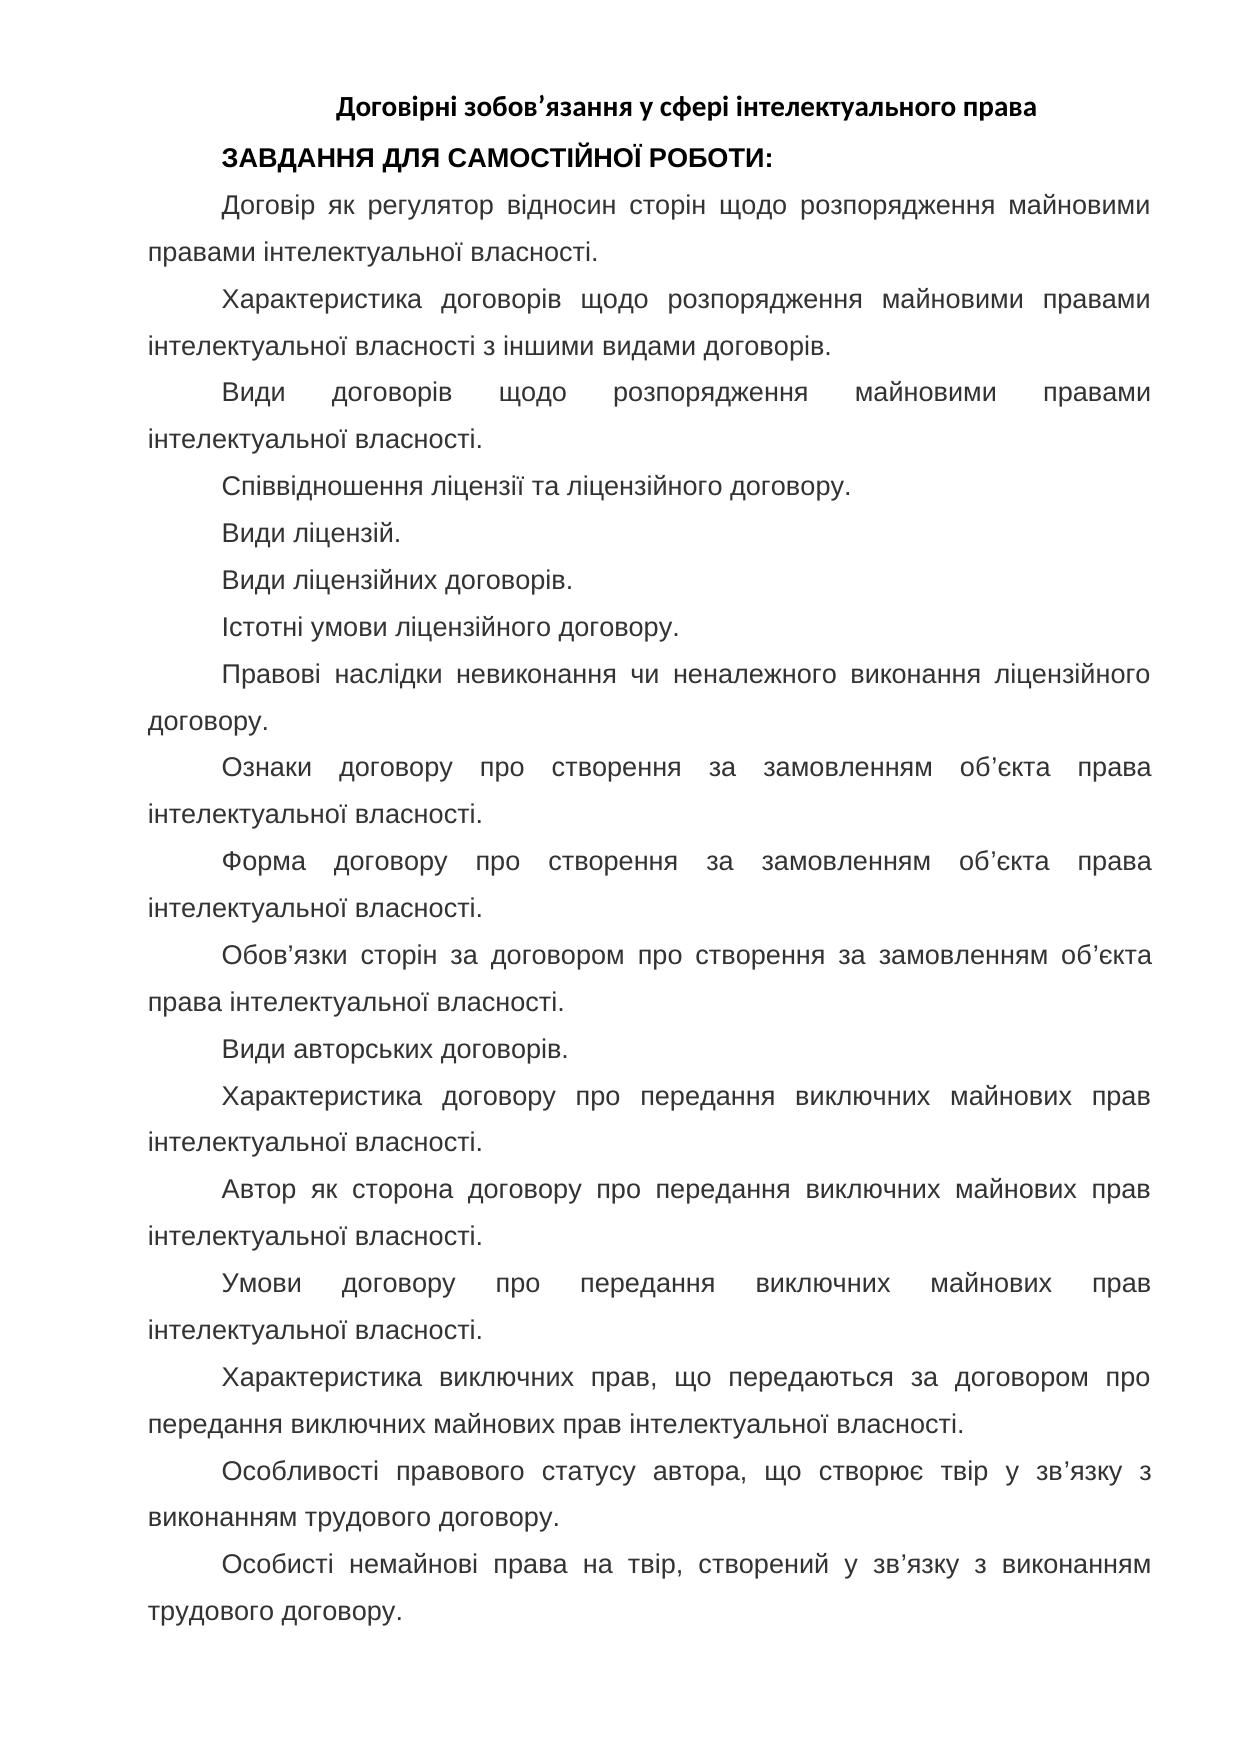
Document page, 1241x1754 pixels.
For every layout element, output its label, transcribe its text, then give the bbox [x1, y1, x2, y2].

text Договір як регулятор відносин сторін щодо розпорядження майновими правами інтелектуальної власності. [148, 189, 1152, 267]
text Правові наслідки невиконання чи неналежного виконання ліцензійного договору. [148, 658, 1152, 736]
text Завдання для самостійної роботи: [148, 142, 1152, 173]
text Особливості правового статусу автора, що створює твір у зв’язку з виконанням трудового договору. [148, 1454, 1152, 1533]
text Особисті немайнові права на твір, створений у зв’язку з виконанням трудового договору. [148, 1548, 1152, 1626]
text Види авторських договорів. [148, 1033, 1152, 1064]
text Умови договору про передання виключних майнових прав інтелектуальної власності. [148, 1267, 1152, 1345]
text Автор як сторона договору про передання виключних майнових прав інтелектуальної власності. [148, 1173, 1152, 1251]
text Характеристика договору про передання виключних майнових прав інтелектуальної власності. [148, 1079, 1152, 1158]
text Види договорів щодо розпорядження майновими правами інтелектуальної власності. [148, 376, 1152, 454]
text Договірні зобов’язання у сфері інтелектуального права [148, 88, 1152, 124]
text Характеристика виключних прав, що передаються за договором про передання виключних майнових прав інтелектуальної власності. [148, 1361, 1152, 1439]
text Форма договору про створення за замовленням об’єкта права інтелектуальної власності. [148, 845, 1152, 923]
text Характеристика договорів щодо розпорядження майновими правами інтелектуальної власності з іншими видами договорів. [148, 283, 1152, 361]
text Види ліцензій. [148, 517, 1152, 548]
text Ознаки договору про створення за замовленням об’єкта права інтелектуальної власності. [148, 751, 1152, 829]
text Види ліцензійних договорів. [148, 564, 1152, 595]
text Обов’язки сторін за договором про створення за замовленням об’єкта права інтелектуальної власності. [148, 939, 1152, 1017]
text Співвідношення ліцензії та ліцензійного договору. [148, 470, 1152, 501]
text Істотні умови ліцензійного договору. [148, 611, 1152, 642]
